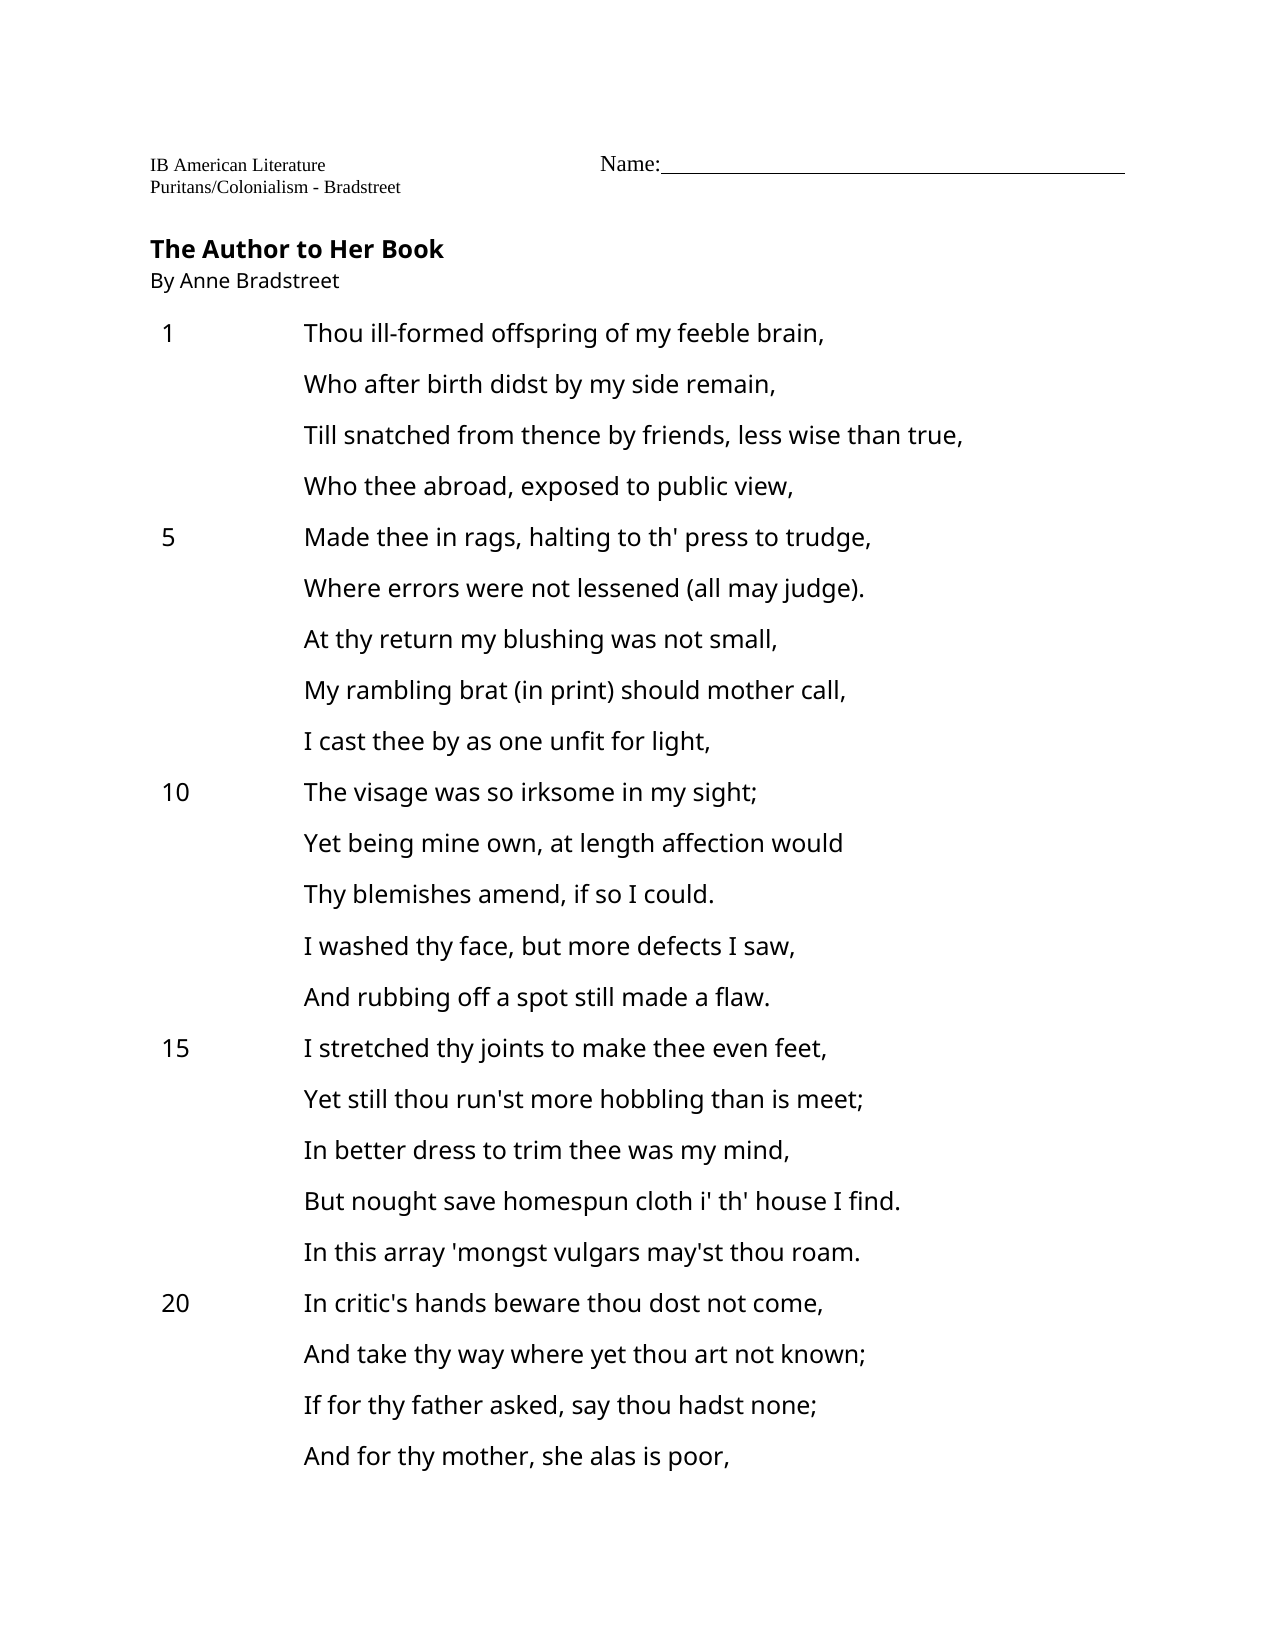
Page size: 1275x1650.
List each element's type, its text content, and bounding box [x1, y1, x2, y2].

text Puritans/Colonialism - Bradstreet [150, 176, 1125, 198]
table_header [293, 316, 1147, 1487]
text IB American Literature Name: [150, 150, 1125, 176]
text By Anne Bradstreet [150, 266, 1125, 294]
table_header 1 5 10 15 20 [150, 316, 292, 1487]
text The Author to Her Book [150, 232, 1125, 266]
